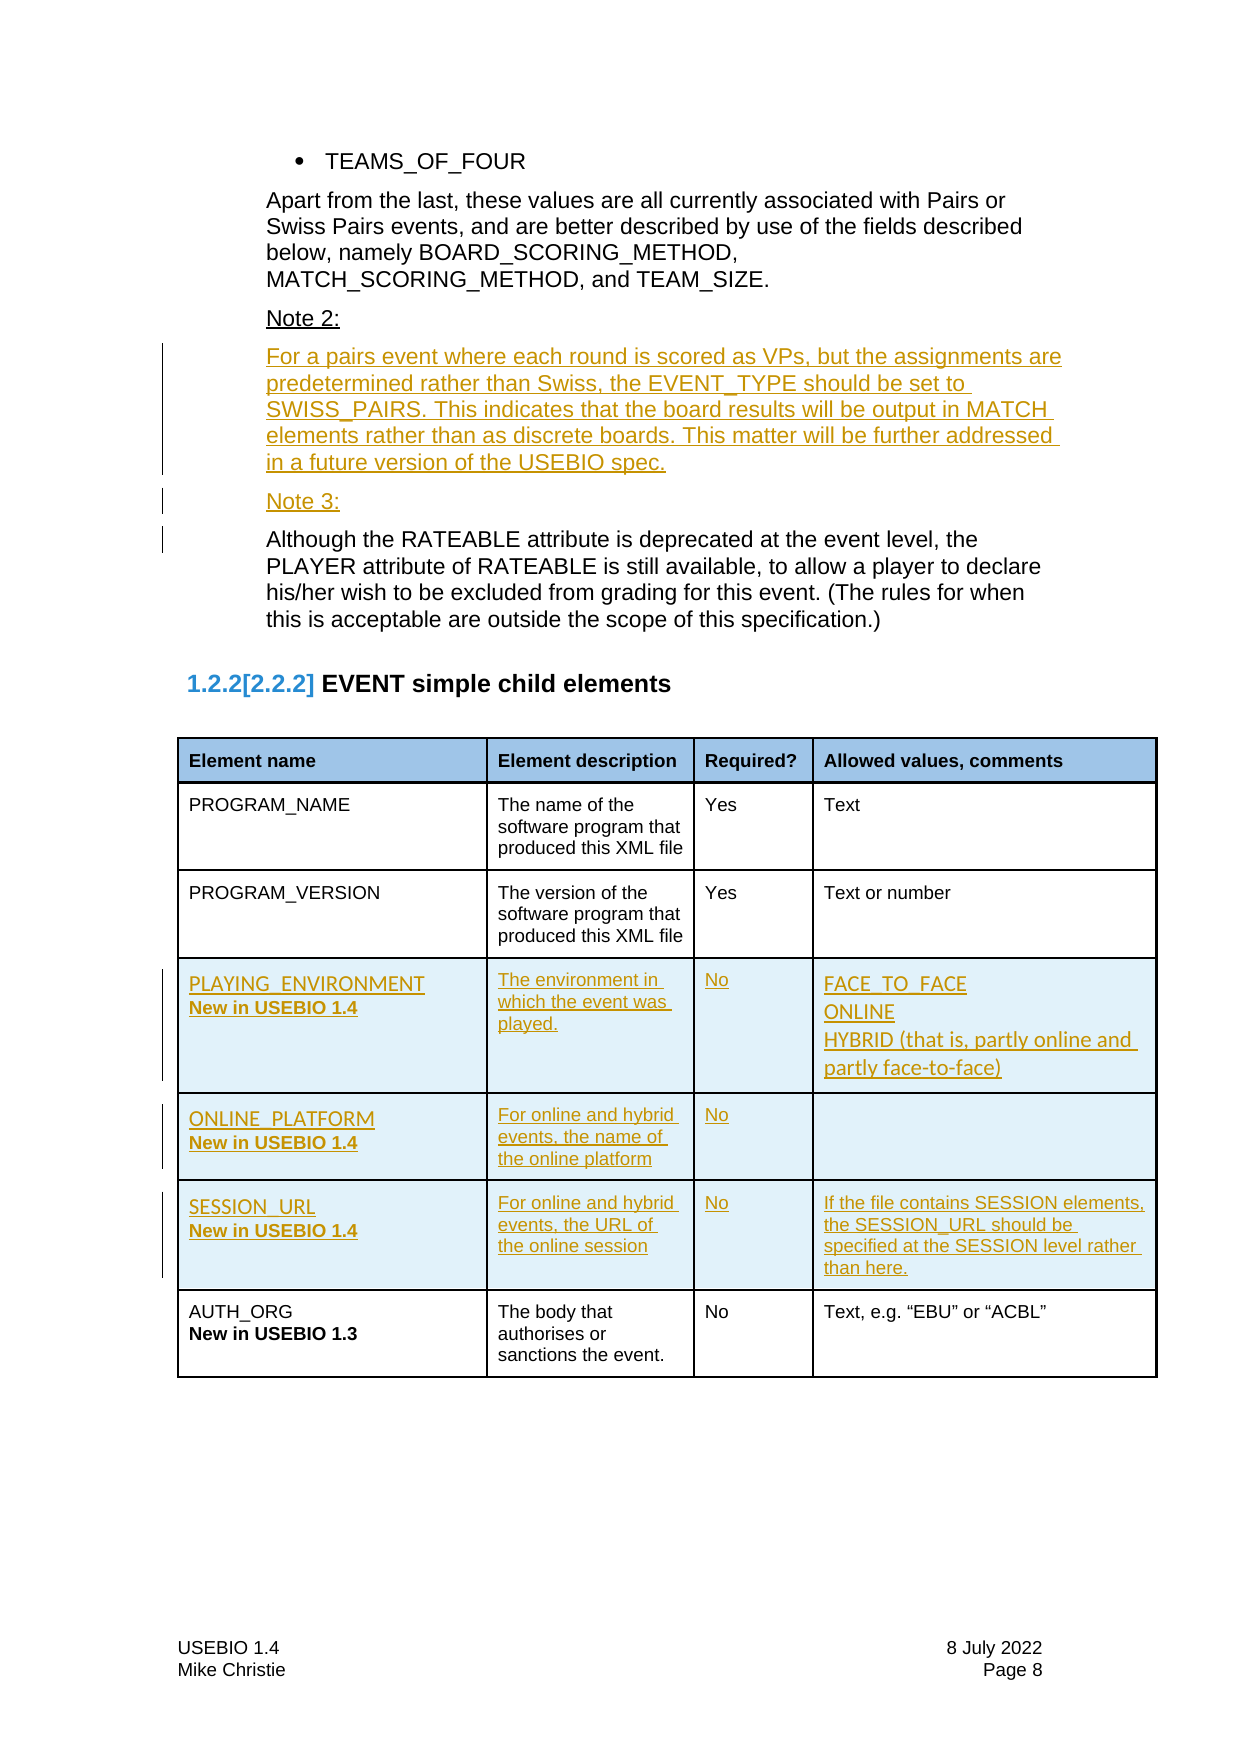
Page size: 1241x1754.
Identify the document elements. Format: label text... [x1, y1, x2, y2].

table_cell AUTH_ORG New in USEBIO 1.3 [179, 1291, 486, 1376]
table_cell The body that authorises or sanctions the event. [488, 1291, 693, 1376]
table_cell PROGRAM_NAME [179, 784, 486, 869]
text Apart from the last, these values are all currently associated with Pairs or Swiss Pairs events, and are better described by use of the fields described below, namely BOARD_SCORING_METHOD, MATCH_SCORING_METHOD, and TEAM_SIZE. [266, 187, 1063, 292]
table_cell Text or number [814, 871, 1155, 957]
table_cell Yes [695, 784, 812, 869]
text Note 2: [266, 304, 1063, 331]
table_cell The name of the software program that produced this XML file [488, 784, 693, 869]
table_header Allowed values, comments [814, 739, 1155, 781]
list TEAMS_OF_FOUR [295, 148, 1063, 174]
table_cell Text [814, 784, 1155, 869]
table_header Element name [179, 739, 486, 781]
table_header Required? [695, 739, 812, 781]
table_cell No [695, 1291, 812, 1376]
table_cell Text, e.g. “EBU” or “ACBL” [814, 1291, 1155, 1376]
table_cell PROGRAM_VERSION [179, 871, 486, 957]
table_header Element description [488, 739, 693, 781]
subtitle EVENT simple child elements [187, 669, 1063, 698]
table_cell Yes [695, 871, 812, 957]
text Although the RATEABLE attribute is deprecated at the event level, the PLAYER attribute of RATEABLE is still available, to allow a player to declare his/her wish to be excluded from grading for this event. (The rules for when this is acceptable are outside the scope of this specification.) [266, 526, 1063, 632]
table_cell The version of the software program that produced this XML file [488, 871, 693, 957]
